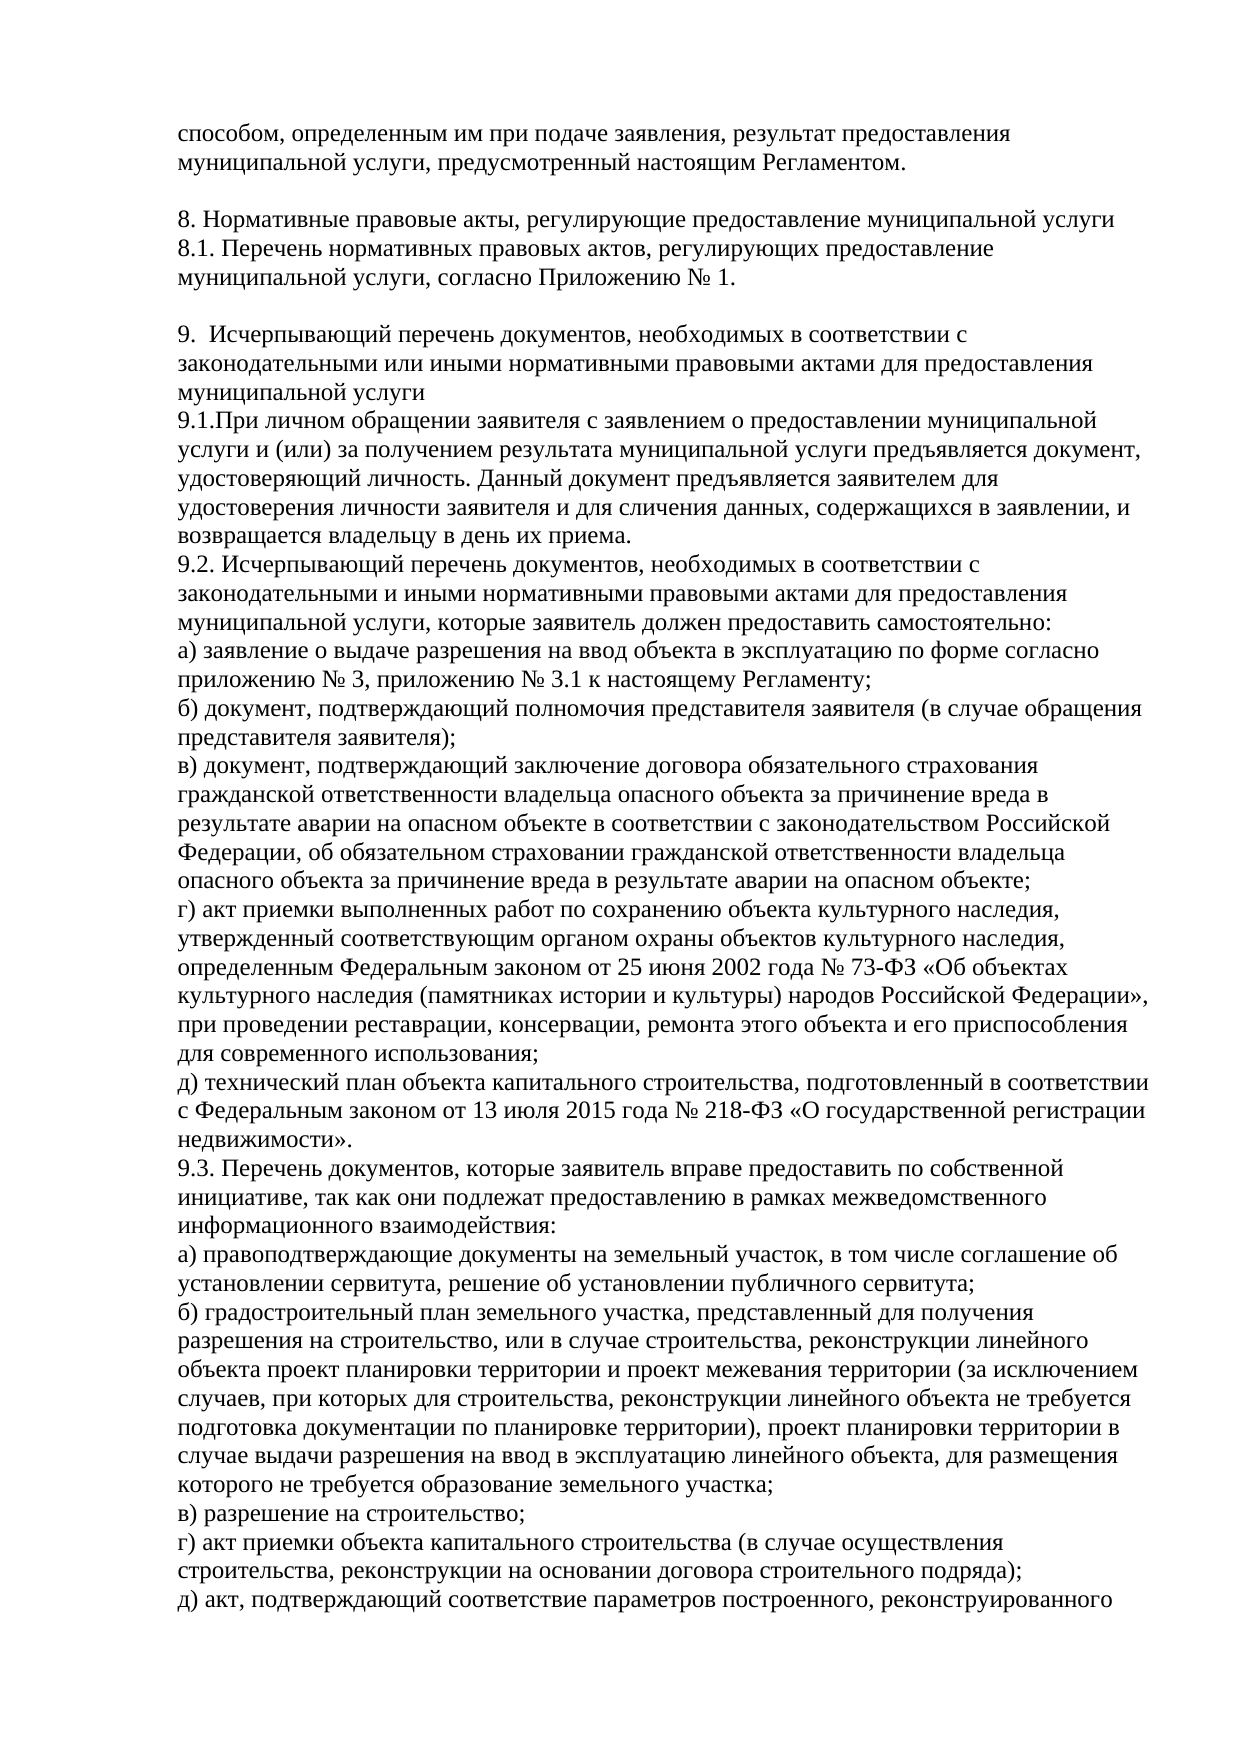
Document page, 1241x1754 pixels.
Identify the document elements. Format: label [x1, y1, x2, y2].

text [177, 118, 1152, 1613]
